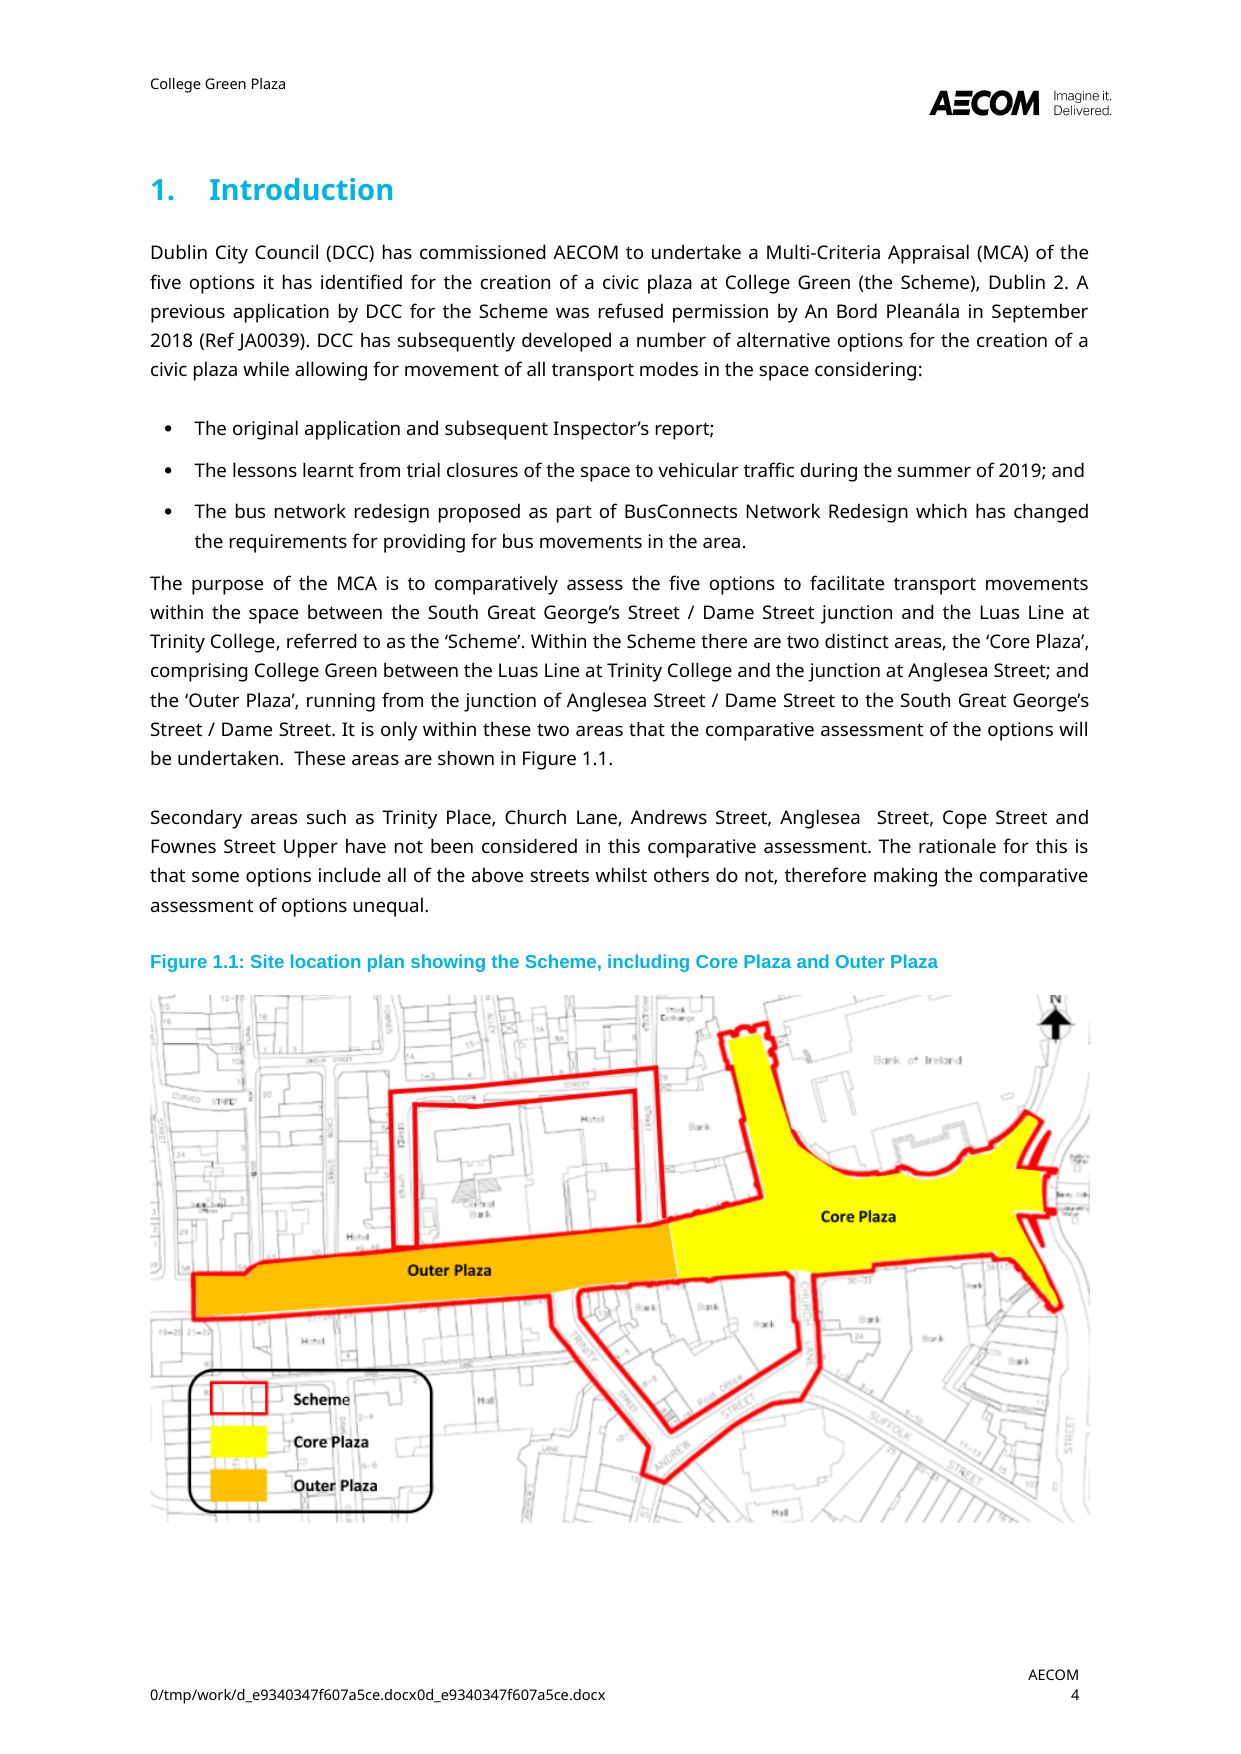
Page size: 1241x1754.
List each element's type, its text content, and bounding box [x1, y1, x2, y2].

text Dublin City Council (DCC) has commissioned AECOM to undertake a Multi-Criteria Appraisal (MCA) of the five options it has identified for the creation of a civic plaza at College Green (the Scheme), Dublin 2. A previous application by DCC for the Scheme was refused permission by An Bord Pleanála in September 2018 (Ref JA0039). DCC has subsequently developed a number of alternative options for the creation of a civic plaza while allowing for movement of all transport modes in the space considering: [150, 240, 1090, 382]
list The lessons learnt from trial closures of the space to vehicular traffic during the summer of 2019; and [165, 457, 1090, 483]
text Secondary areas such as Trinity Place, Church Lane, Andrews Street, Anglesea Street, Cope Street and Fownes Street Upper have not been considered in this comparative assessment. The rationale for this is that some options include all of the above streets whilst others do not, therefore making the comparative assessment of options unequal. [150, 804, 1090, 917]
picture [907, 73, 1133, 135]
text Figure 1.1: Site location plan showing the Scheme, including Core Plaza and Outer Plaza [150, 950, 1090, 972]
text The purpose of the MCA is to comparatively assess the five options to facilitate transport movements within the space between the South Great George’s Street / Dame Street junction and the Luas Line at Trinity College, referred to as the ‘Scheme’. Within the Scheme there are two distinct areas, the ‘Core Plaza’, comprising College Green between the Luas Line at Trinity College and the junction at Anglesea Street; and the ‘Outer Plaza’, running from the junction of Anglesea Street / Dame Street to the South Great George’s Street / Dame Street. It is only within these two areas that the comparative assessment of the options will be undertaken. These areas are shown in Figure 1.1. [150, 570, 1090, 771]
list The original application and subsequent Inspector’s report; [165, 415, 1090, 441]
subtitle Introduction [150, 169, 1090, 209]
picture [150, 995, 1091, 1524]
list The bus network redesign proposed as part of BusConnects Network Redesign which has changed the requirements for providing for bus movements in the area. [165, 499, 1090, 554]
